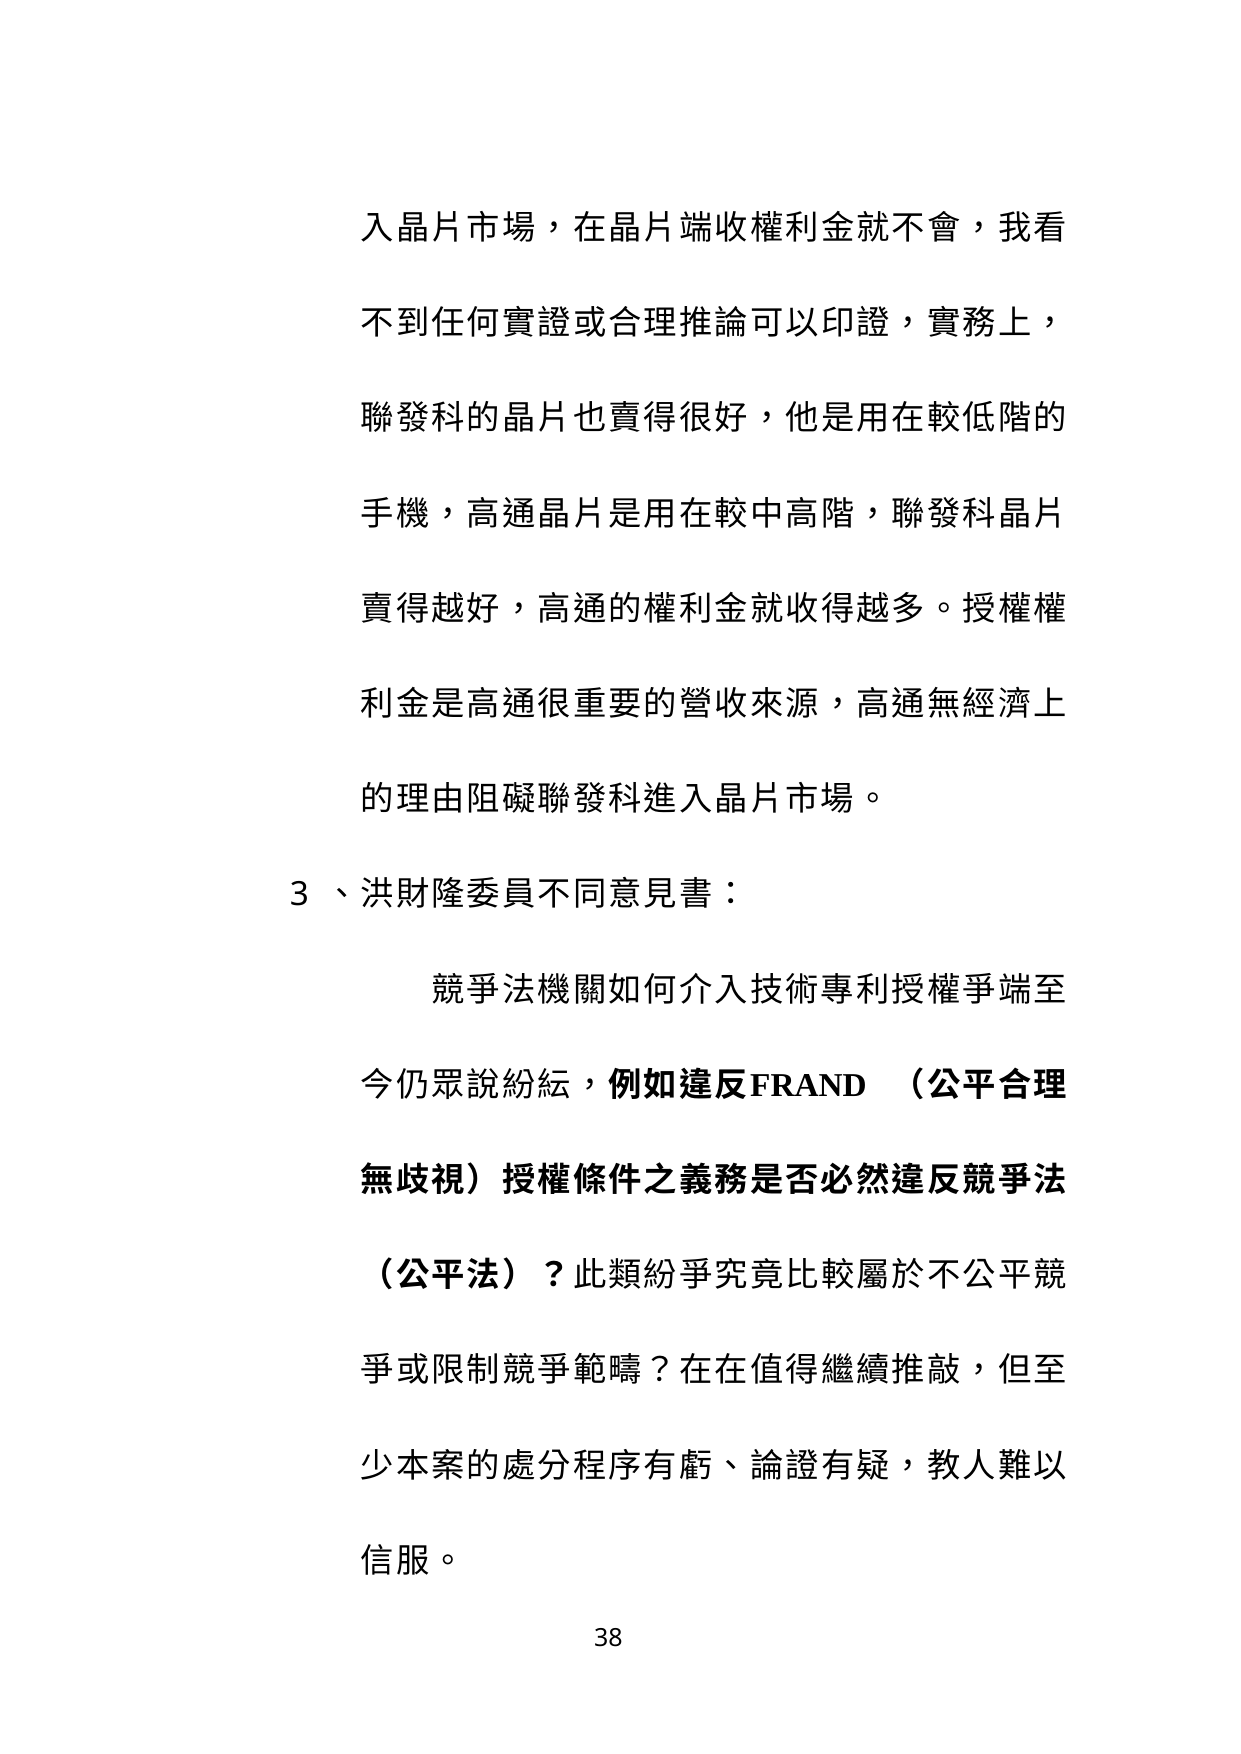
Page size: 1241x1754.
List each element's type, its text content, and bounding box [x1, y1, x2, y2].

text 競爭法機關如何介入技術專利授權爭端至今仍眾說紛紜，例如違反FRAND（公平合理無歧視）授權條件之義務是否必然違反競爭法（公平法）？此類紛爭究竟比較屬於不公平競爭或限制競爭範疇？在在值得繼續推敲，但至少本案的處分程序有虧、論證有疑，教人難以信服。 [325, 939, 1069, 1605]
subtitle 洪財隆委員不同意見書： [272, 844, 1069, 939]
